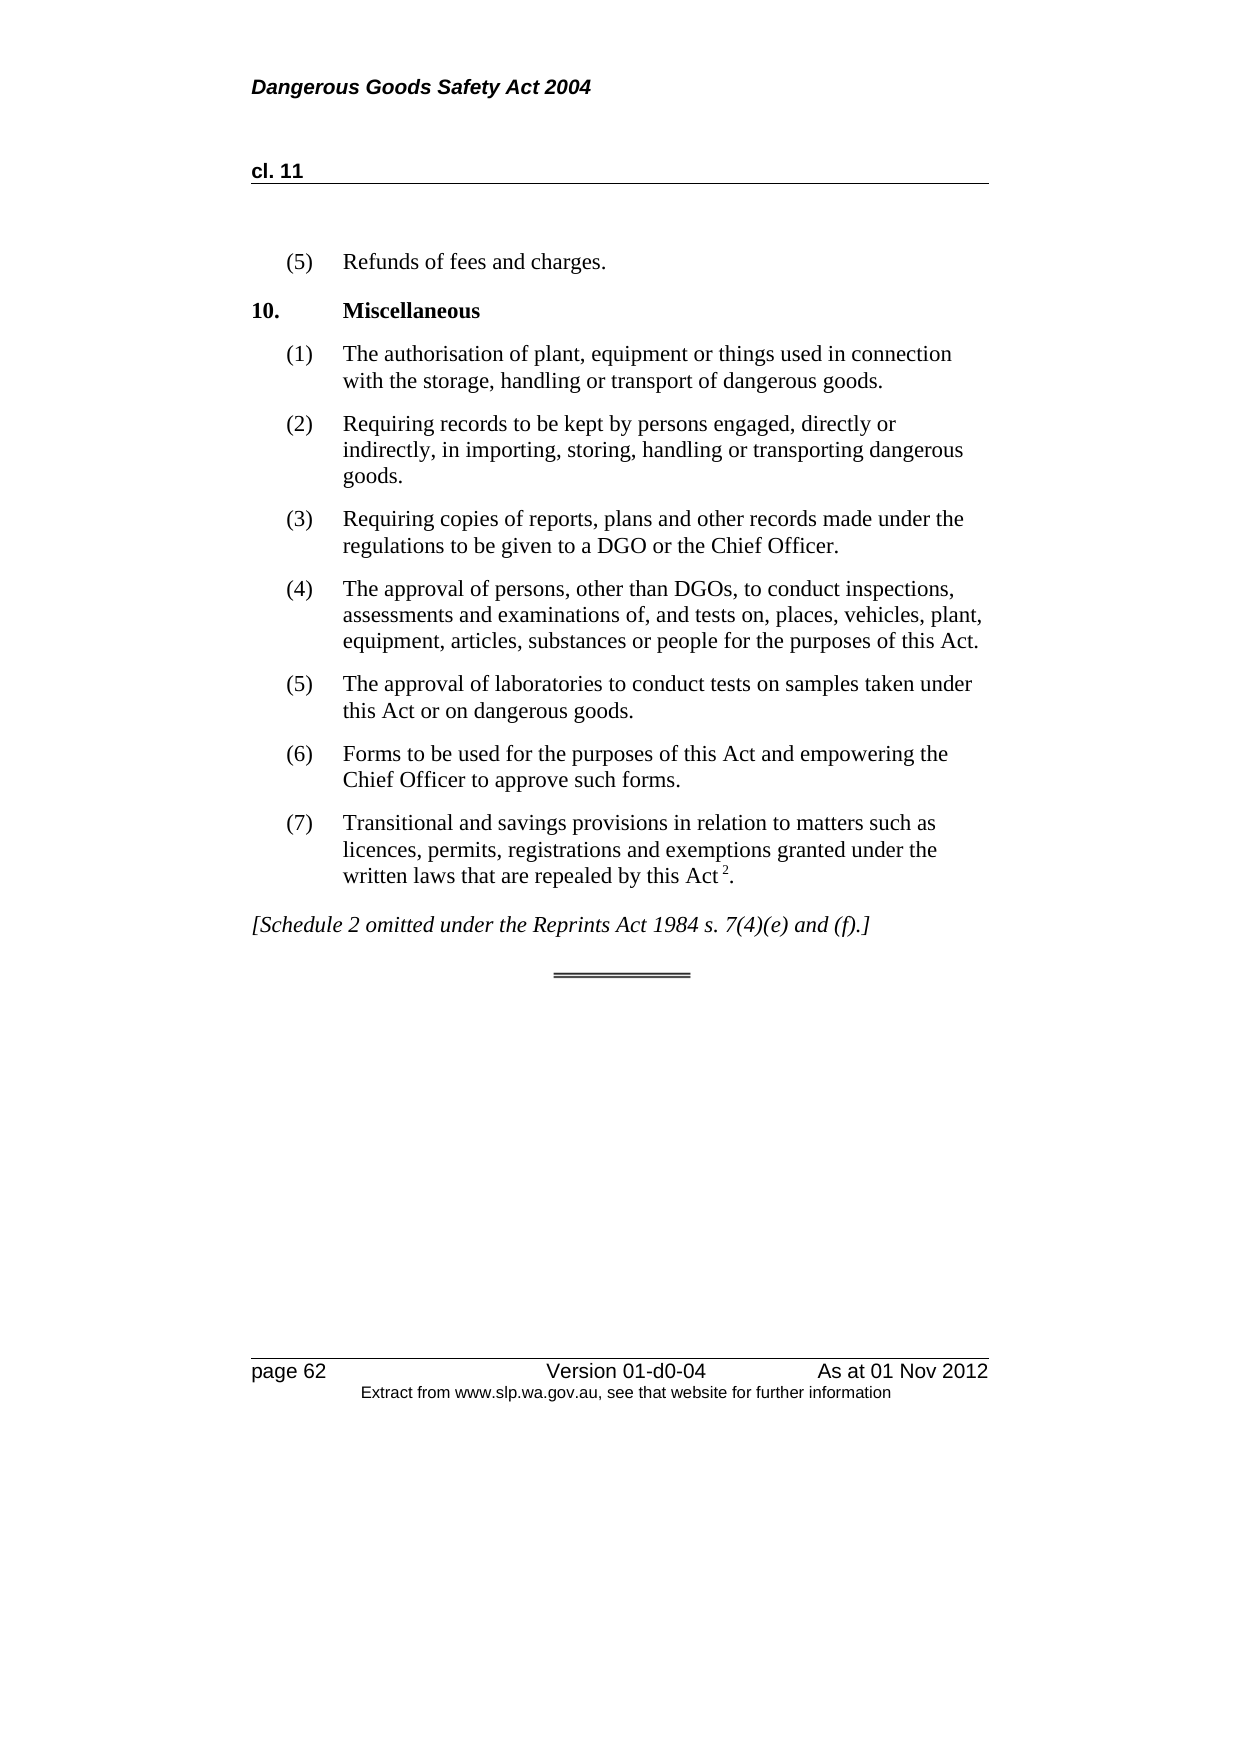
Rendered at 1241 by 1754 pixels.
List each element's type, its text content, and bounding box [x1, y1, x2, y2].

text (3) Requiring copies of reports, plans and other records made under the regulations to be given to a DGO or the Chief Officer. [251, 505, 989, 558]
text (4) The approval of persons, other than DGOs, to conduct inspections, assessments and examinations of, and tests on, places, vehicles, plant, equipment, articles, substances or people for the purposes of this Act. [251, 575, 989, 654]
text (5) The approval of laboratories to conduct tests on samples taken under this Act or on dangerous goods. [251, 671, 989, 723]
text (2) Requiring records to be kept by persons engaged, directly or indirectly, in importing, storing, handling or transporting dangerous goods. [251, 410, 989, 489]
subtitle 10. Miscellaneous [251, 297, 989, 324]
text (7) Transitional and savings provisions in relation to matters such as licences, permits, registrations and exemptions granted under the written laws that are repealed by this Act 2. [251, 809, 989, 888]
text (1) The authorisation of plant, equipment or things used in connection with the storage, handling or transport of dangerous goods. [251, 340, 989, 393]
picture [543, 962, 697, 991]
text (6) Forms to be used for the purposes of this Act and empowering the Chief Officer to approve such forms. [251, 740, 989, 793]
text (5) Refunds of fees and charges. [251, 248, 989, 274]
text [Schedule 2 omitted under the Reprints Act 1984 s. 7(4)(e) and (f).] [251, 911, 989, 938]
